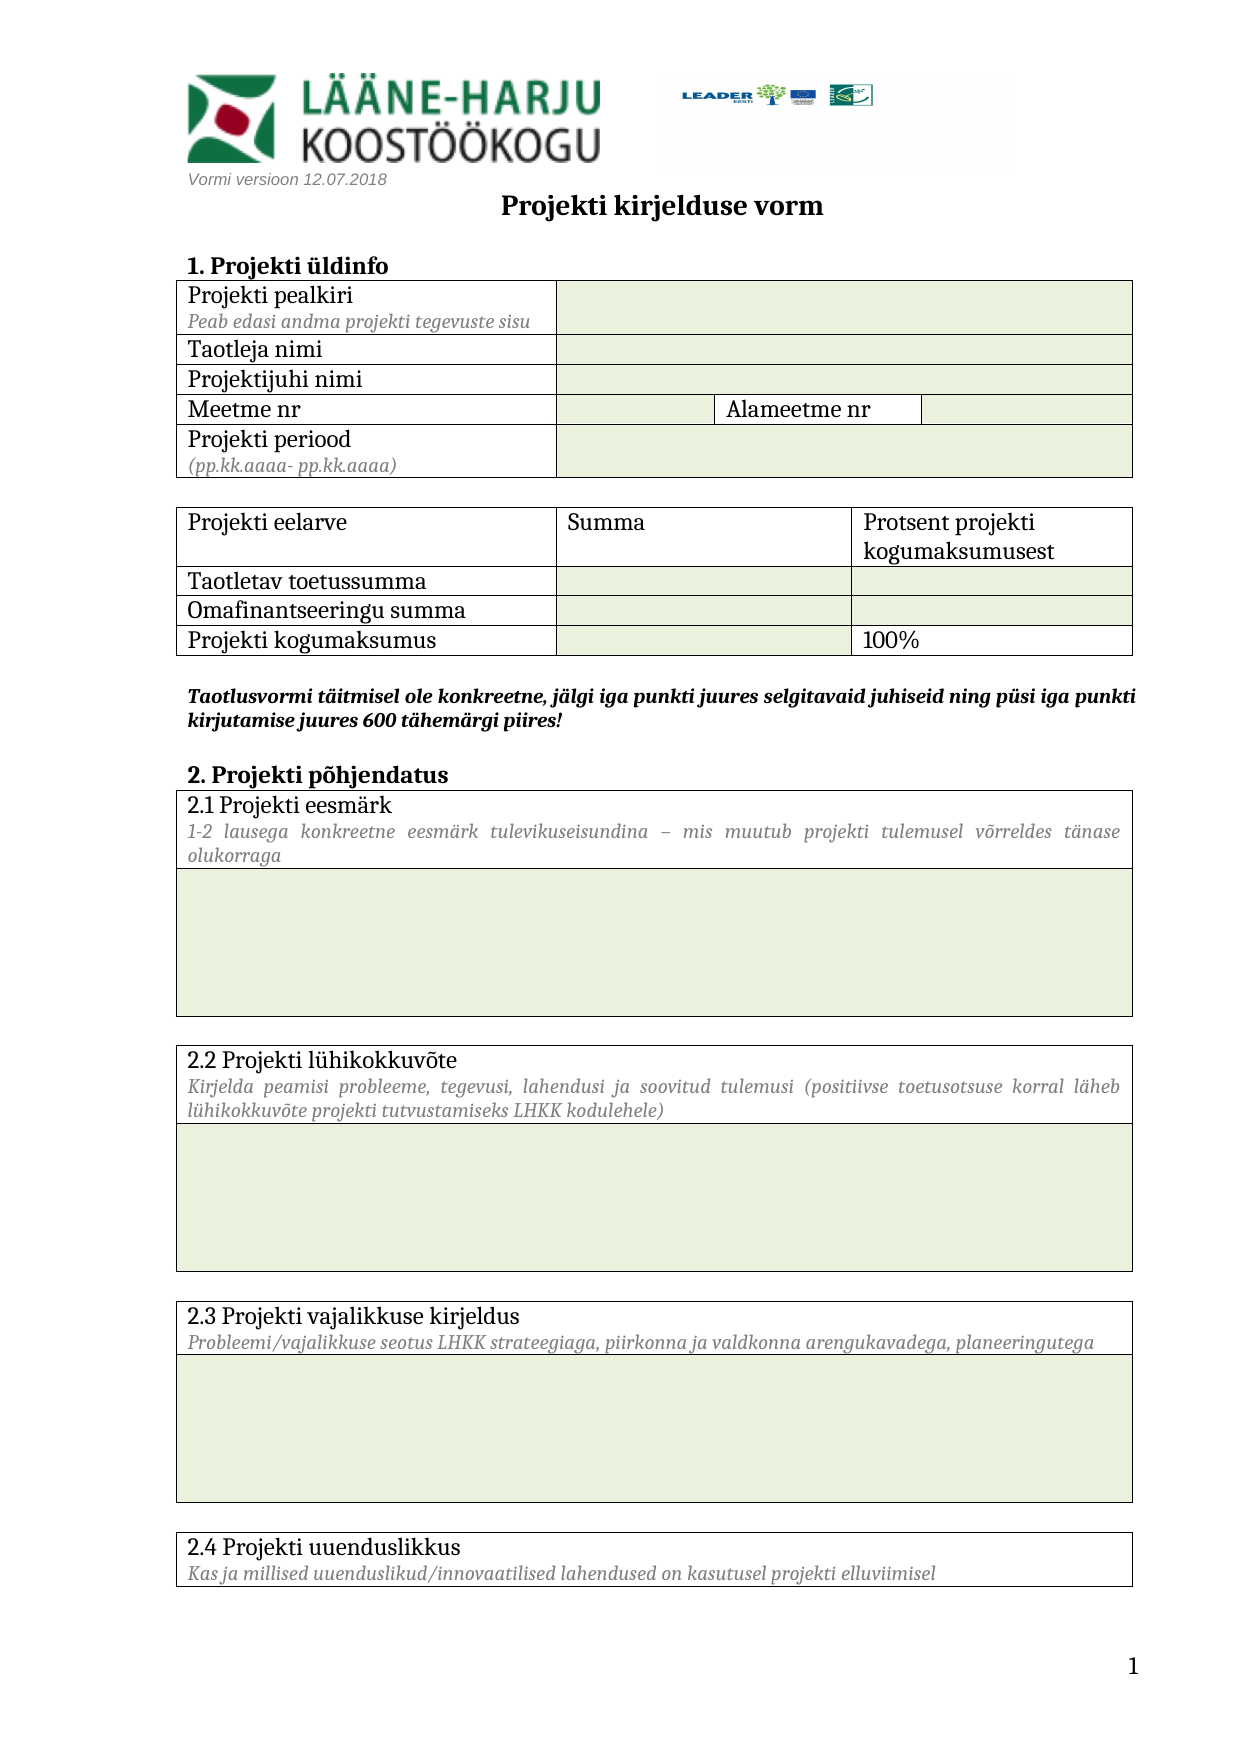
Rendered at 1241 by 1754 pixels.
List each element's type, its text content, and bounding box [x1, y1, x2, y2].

text Projekti kirjelduse vorm [187, 189, 1138, 223]
table_cell Projekti periood (pp.kk.aaaa- pp.kk.aaaa) [177, 425, 556, 477]
table_header 2.2 Projekti lühikokkuvõte Kirjelda peamisi probleeme, tegevusi, lahendusi ja soovitud tulemusi (positiivse toetusotsuse korral läheb lühikokkuvõte projekti tutvustamiseks LHKK kodulehele) [177, 1046, 1132, 1123]
table_cell Omafinantseeringu summa [177, 596, 556, 625]
table_cell [852, 567, 1132, 595]
table_header 2.4 Projekti uuenduslikkus Kas ja millised uuenduslikud/innovaatilised lahendused on kasutusel projekti elluviimisel [177, 1533, 1132, 1586]
table_cell [177, 1355, 1132, 1502]
table_cell [557, 395, 714, 423]
table_cell [177, 1124, 1132, 1271]
table_header [557, 281, 1132, 334]
text 1. Projekti üldinfo [187, 252, 1138, 280]
table_cell [177, 869, 1132, 1016]
picture [187, 73, 601, 163]
table_cell Taotletav toetussumma [177, 567, 556, 595]
table_cell [557, 335, 1132, 364]
table_cell Projekti kogumaksumus [177, 626, 556, 655]
table_header Projekti pealkiri Peab edasi andma projekti tegevuste sisu [177, 281, 556, 334]
table_cell Alameetme nr [715, 395, 921, 423]
table_header Projekti eelarve [177, 508, 556, 566]
table_header 2.3 Projekti vajalikkuse kirjeldus Probleemi/vajalikkuse seotus LHKK strateegiaga, piirkonna ja valdkonna arengukavadega, planeeringutega [177, 1302, 1132, 1354]
table_header 2.1 Projekti eesmärk 1-2 lausega konkreetne eesmärk tulevikuseisundina – mis muutub projekti tulemusel võrreldes tänase olukorraga [177, 791, 1132, 868]
table_header Summa [557, 508, 851, 566]
table_cell [557, 596, 851, 625]
picture [660, 73, 1016, 171]
table_cell [557, 425, 1132, 477]
table_cell 100% [852, 626, 1132, 655]
table_cell Meetme nr [177, 395, 556, 423]
table_cell [922, 395, 1132, 423]
table_cell [557, 365, 1132, 394]
text 2. Projekti põhjendatus [187, 761, 1138, 790]
text Taotlusvormi täitmisel ole konkreetne, jälgi iga punkti juures selgitavaid juhiseid ning püsi iga punkti kirjutamise juures 600 tähemärgi piires! [187, 685, 1138, 733]
table_cell [557, 567, 851, 595]
table_cell Taotleja nimi [177, 335, 556, 364]
table_cell Projektijuhi nimi [177, 365, 556, 394]
table_cell [557, 626, 851, 655]
table_cell [852, 596, 1132, 625]
table_header Protsent projekti kogumaksumusest [852, 508, 1132, 566]
